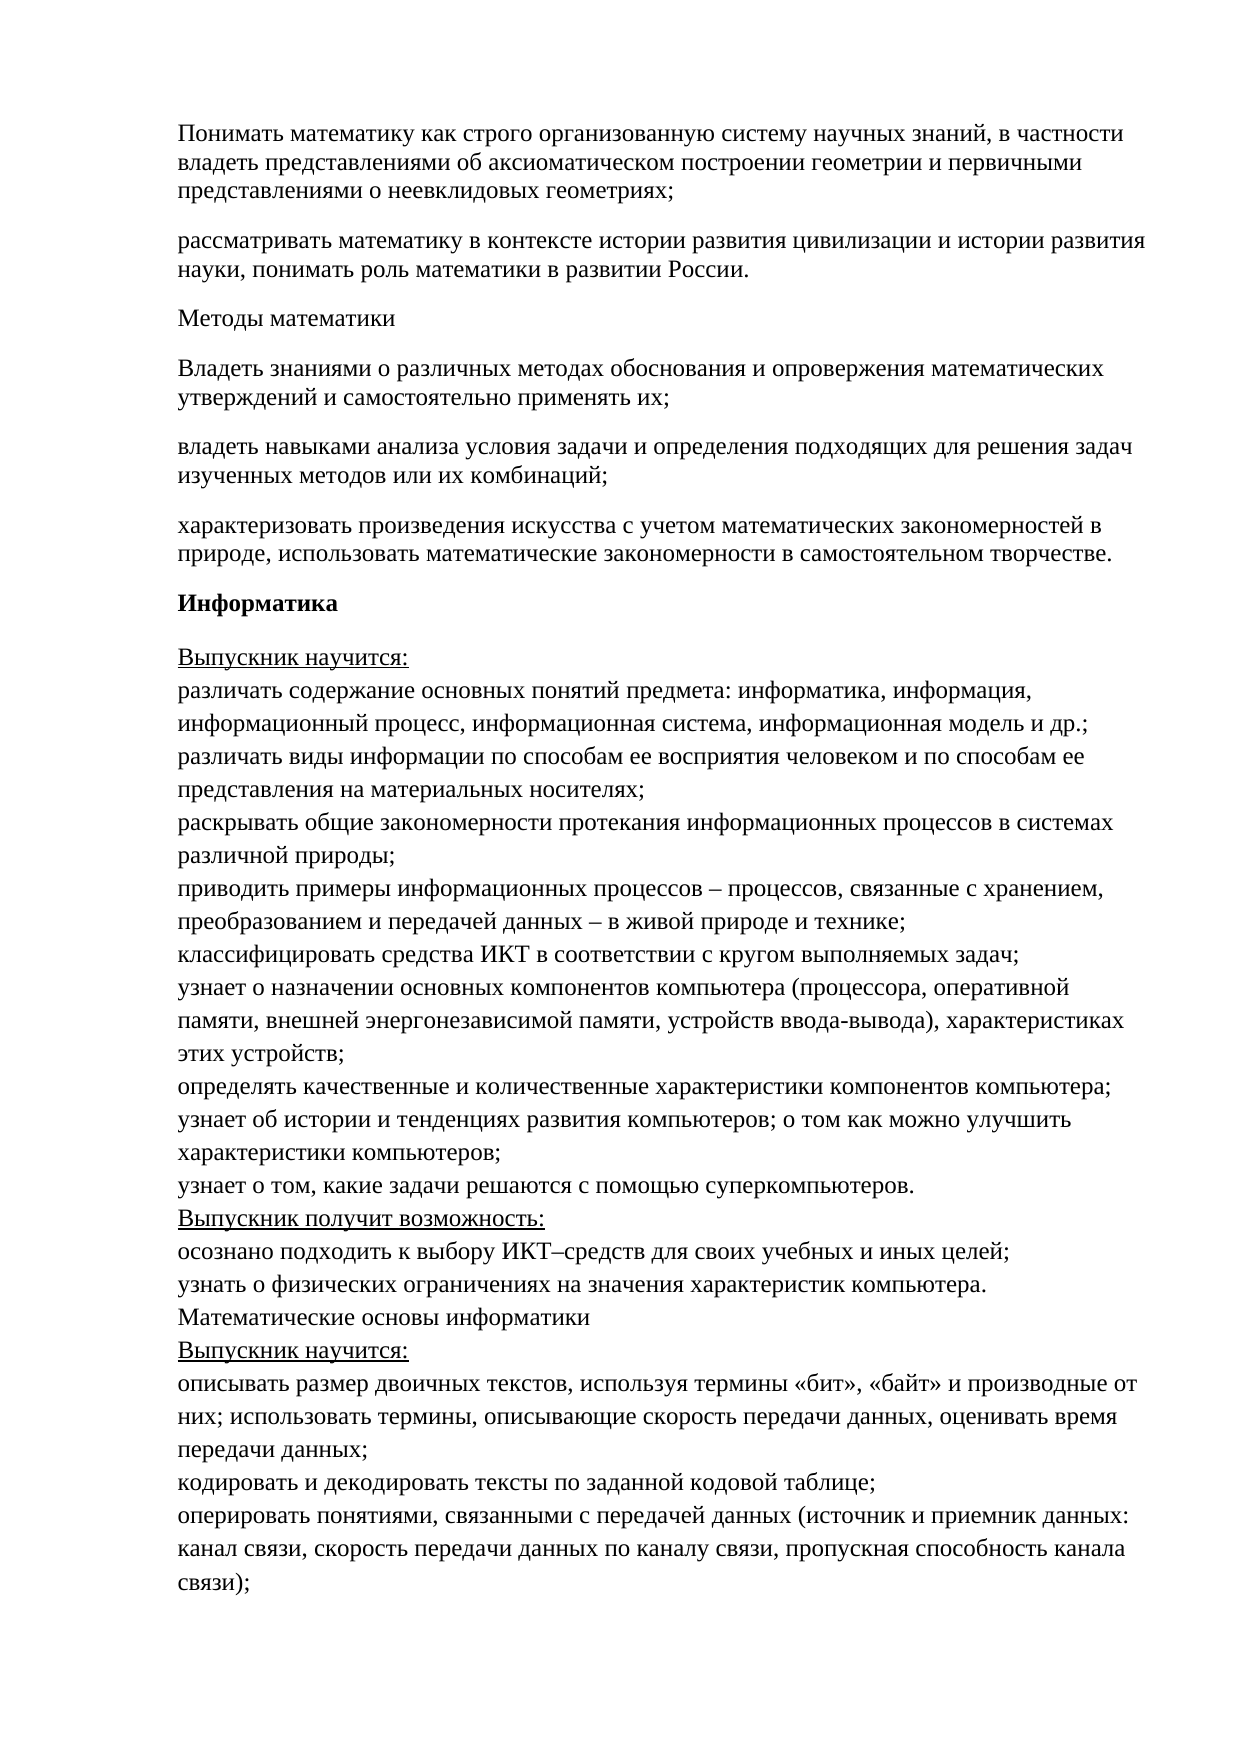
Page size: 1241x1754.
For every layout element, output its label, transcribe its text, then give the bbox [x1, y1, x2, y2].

text Выпускник научится: [177, 642, 1152, 671]
text владеть навыками анализа условия задачи и определения подходящих для решения задач изученных методов или их комбинаций; [177, 431, 1152, 489]
text Математические основы информатики [177, 1302, 1152, 1331]
text раскрывать общие закономерности протекания информационных процессов в системах различной природы; [177, 807, 1152, 869]
text осознано подходить к выбору ИКТ–средств для своих учебных и иных целей; [177, 1236, 1152, 1265]
text Владеть знаниями о различных методах обоснования и опровержения математических утверждений и самостоятельно применять их; [177, 353, 1152, 411]
text классифицировать средства ИКТ в соответствии с кругом выполняемых задач; [177, 939, 1152, 968]
text узнает о назначении основных компонентов компьютера (процессора, оперативной памяти, внешней энергонезависимой памяти, устройств ввода-вывода), характеристиках этих устройств; [177, 972, 1152, 1067]
text приводить примеры информационных процессов – процессов, связанные с хранением, преобразованием и передачей данных – в живой природе и технике; [177, 873, 1152, 935]
text узнать о физических ограничениях на значения характеристик компьютера. [177, 1269, 1152, 1298]
text описывать размер двоичных текстов, используя термины «бит», «байт» и производные от них; использовать термины, описывающие скорость передачи данных, оценивать время передачи данных; [177, 1368, 1152, 1463]
text Выпускник научится: [177, 1335, 1152, 1364]
text кодировать и декодировать тексты по заданной кодовой таблице; [177, 1467, 1152, 1496]
text характеризовать произведения искусства с учетом математических закономерностей в природе, использовать математические закономерности в самостоятельном творчестве. [177, 510, 1152, 567]
text различать виды информации по способам ее восприятия человеком и по способам ее представления на материальных носителях; [177, 741, 1152, 803]
text узнает об истории и тенденциях развития компьютеров; о том как можно улучшить характеристики компьютеров; [177, 1104, 1152, 1166]
text узнает о том, какие задачи решаются с помощью суперкомпьютеров. [177, 1170, 1152, 1199]
text Методы математики [177, 303, 1152, 332]
text Выпускник получит возможность: [177, 1203, 1152, 1232]
text оперировать понятиями, связанными с передачей данных (источник и приемник данных: канал связи, скорость передачи данных по каналу связи, пропускная способность канала связи); [177, 1501, 1152, 1595]
text Информатика [177, 588, 1152, 617]
text Понимать математику как строго организованную систему научных знаний, в частности владеть представлениями об аксиоматическом построении геометрии и первичными представлениями о неевклидовых геометриях; [177, 118, 1152, 204]
text различать содержание основных понятий предмета: информатика, информация, информационный процесс, информационная система, информационная модель и др.; [177, 675, 1152, 737]
text определять качественные и количественные характеристики компонентов компьютера; [177, 1071, 1152, 1100]
text рассматривать математику в контексте истории развития цивилизации и истории развития науки, понимать роль математики в развитии России. [177, 225, 1152, 283]
